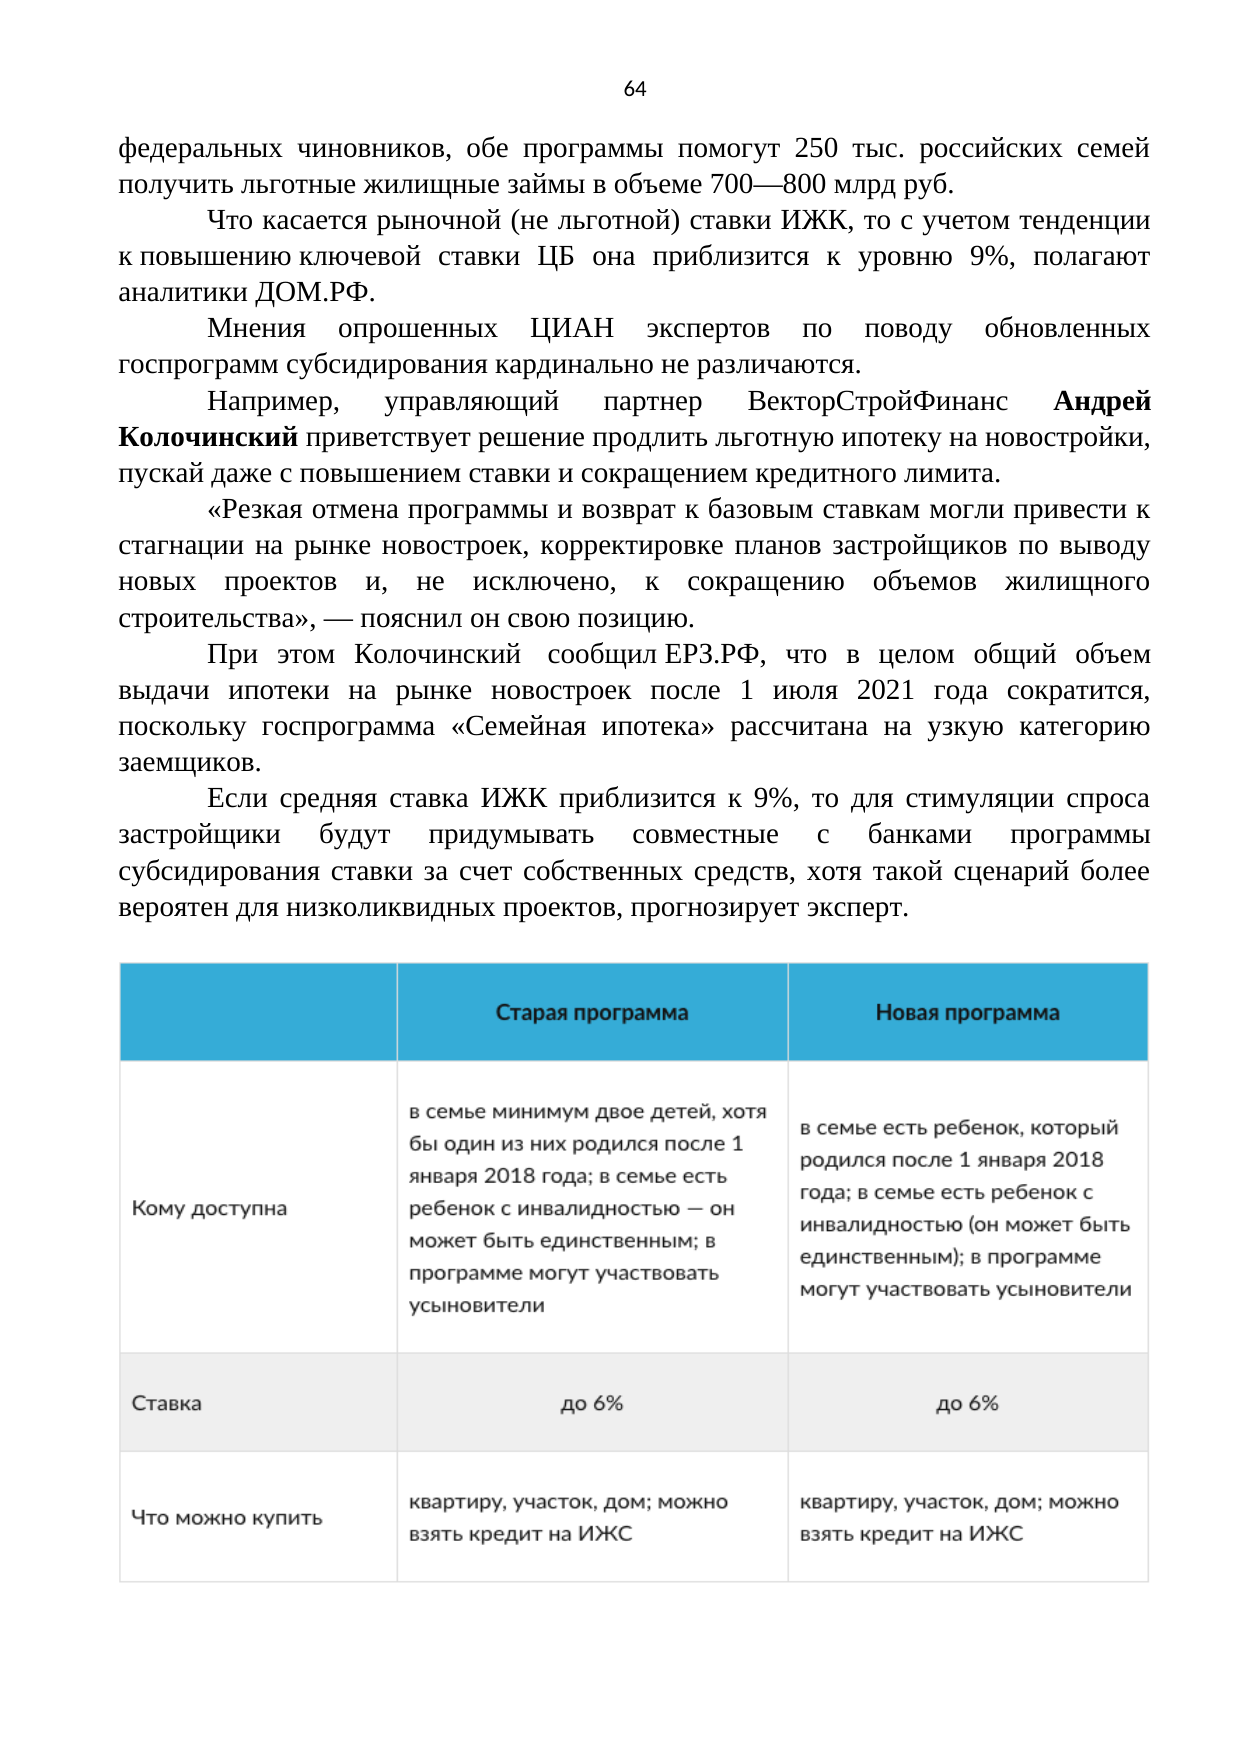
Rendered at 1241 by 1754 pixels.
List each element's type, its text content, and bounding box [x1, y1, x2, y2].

picture [118, 961, 1152, 1588]
text «Резкая отмена программы и возврат к базовым ставкам могли привести к стагнации на рынке новостроек, корректировке планов застройщиков по выводу новых проектов и, не исключено, к сокращению объемов жилищного строительства», — пояснил он свою позицию. [118, 491, 1152, 633]
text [118, 130, 1152, 199]
text Если средняя ставка ИЖК приблизится к 9%, то для стимуляции спроса застройщики будут придумывать совместные с банками программы субсидирования ставки за счет собственных средств, хотя такой сценарий более вероятен для низколиквидных проектов, прогнозирует эксперт. [118, 780, 1152, 922]
text Мнения опрошенных ЦИАН экспертов по поводу обновленных госпрограмм субсидирования кардинально не различаются. [118, 311, 1152, 380]
text При этом Колочинский сообщил ЕРЗ.РФ, что в целом общий объем выдачи ипотеки на рынке новостроек после 1 июля 2021 года сократится, поскольку госпрограмма «Семейная ипотека» рассчитана на узкую категорию заемщиков. [118, 636, 1152, 778]
text Например, управляющий партнер ВекторСтройФинанс Андрей Колочинский приветствует решение продлить льготную ипотеку на новостройки, пускай даже с повышением ставки и сокращением кредитного лимита. [118, 383, 1152, 489]
text Что касается рыночной (не льготной) ставки ИЖК, то с учетом тенденции к повышению ключевой ставки ЦБ она приблизится к уровню 9%, полагают аналитики ДОМ.РФ. [118, 202, 1152, 308]
